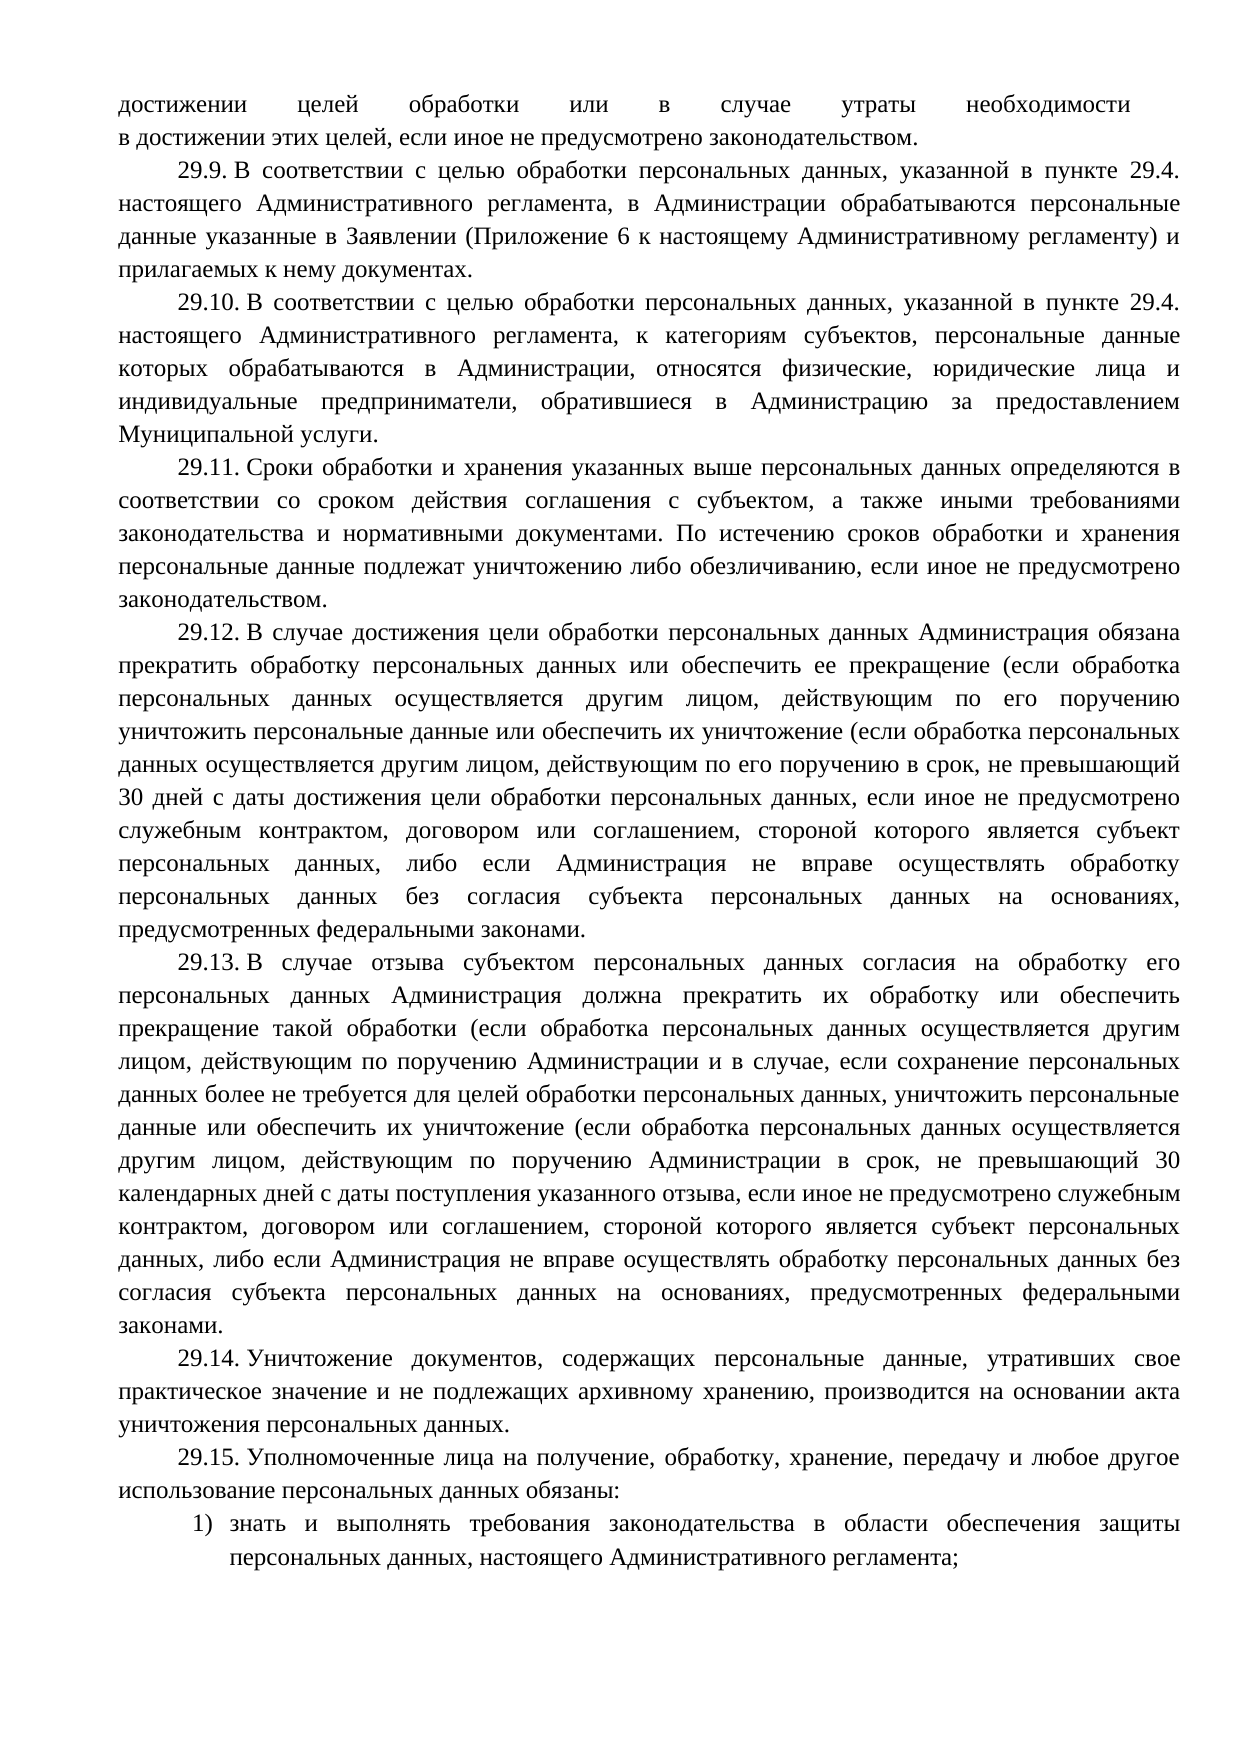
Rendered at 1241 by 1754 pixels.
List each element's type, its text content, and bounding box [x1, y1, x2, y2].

list 29.13. В случае отзыва субъектом персональных данных согласия на обработку его персональных данных Администрация должна прекратить их обработку или обеспечить прекращение такой обработки (если обработка персональных данных осуществляется другим лицом, действующим по поручению Администрации и в случае, если сохранение персональных данных более не требуется для целей обработки персональных данных, уничтожить персональные данные или обеспечить их уничтожение (если обработка персональных данных осуществляется другим лицом, действующим по поручению Администрации в срок, не превышающий 30 календарных дней с даты поступления указанного отзыва, если иное не предусмотрено служебным контрактом, договором или соглашением, стороной которого является субъект персональных данных, либо если Администрация не вправе осуществлять обработку персональных данных без согласия субъекта персональных данных на основаниях, предусмотренных федеральными законами. [118, 947, 1181, 1339]
list 29.10. В соответствии с целью обработки персональных данных, указанной в пункте 29.4. настоящего Административного регламента, к категориям субъектов, персональные данные которых обрабатываются в Администрации, относятся физические, юридические лица и индивидуальные предприниматели, обратившиеся в Администрацию за предоставлением Муниципальной услуги. [118, 287, 1181, 448]
list 29.14. Уничтожение документов, содержащих персональные данные, утративших свое практическое значение и не подлежащих архивному хранению, производится на основании акта уничтожения персональных данных. [118, 1343, 1181, 1438]
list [118, 89, 1181, 150]
list 29.12. В случае достижения цели обработки персональных данных Администрация обязана прекратить обработку персональных данных или обеспечить ее прекращение (если обработка персональных данных осуществляется другим лицом, действующим по его поручению уничтожить персональные данные или обеспечить их уничтожение (если обработка персональных данных осуществляется другим лицом, действующим по его поручению в срок, не превышающий 30 дней с даты достижения цели обработки персональных данных, если иное не предусмотрено служебным контрактом, договором или соглашением, стороной которого является субъект персональных данных, либо если Администрация не вправе осуществлять обработку персональных данных без согласия субъекта персональных данных на основаниях, предусмотренных федеральными законами. [118, 617, 1181, 943]
list 29.15. Уполномоченные лица на получение, обработку, хранение, передачу и любое другое использование персональных данных обязаны: [118, 1442, 1181, 1504]
list 29.11. Сроки обработки и хранения указанных выше персональных данных определяются в соответствии со сроком действия соглашения с субъектом, а также иными требованиями законодательства и нормативными документами. По истечению сроков обработки и хранения персональные данные подлежат уничтожению либо обезличиванию, если иное не предусмотрено законодательством. [118, 452, 1181, 613]
list 29.9. В соответствии с целью обработки персональных данных, указанной в пункте 29.4. настоящего Административного регламента, в Администрации обрабатываются персональные данные указанные в Заявлении (Приложение 6 к настоящему Административному регламенту) и прилагаемых к нему документах. [118, 155, 1181, 282]
list знать и выполнять требования законодательства в области обеспечения защиты персональных данных, настоящего Административного регламента; [192, 1508, 1181, 1570]
